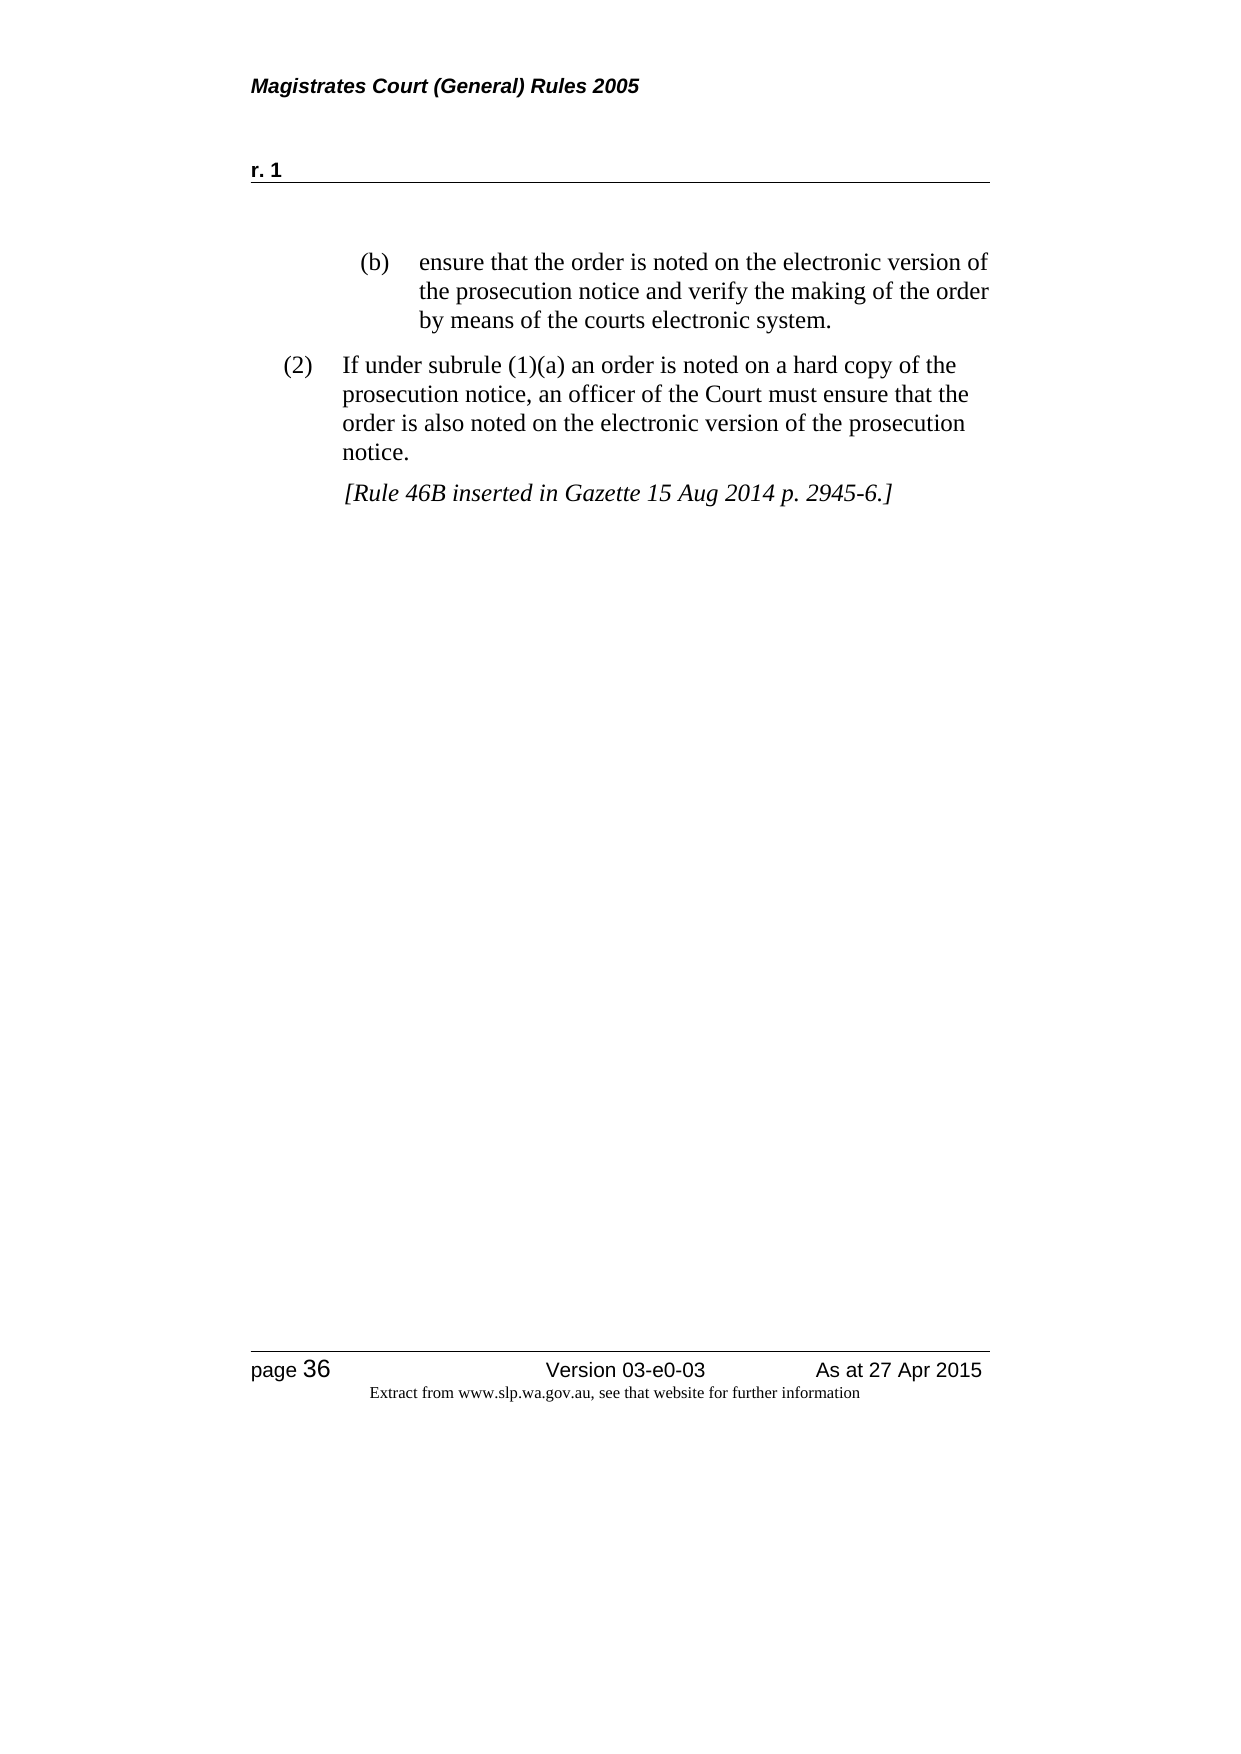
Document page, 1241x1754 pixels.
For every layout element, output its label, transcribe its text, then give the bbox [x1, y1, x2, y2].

text (2) If under subrule (1)(a) an order is noted on a hard copy of the prosecution notice, an officer of the Court must ensure that the order is also noted on the electronic version of the prosecution notice. [251, 350, 990, 465]
text (b) ensure that the order is noted on the electronic version of the prosecution notice and verify the making of the order by means of the courts electronic system. [251, 247, 990, 334]
text [Rule 46B inserted in Gazette 15 Aug 2014 p. 2945-6.] [251, 478, 990, 507]
